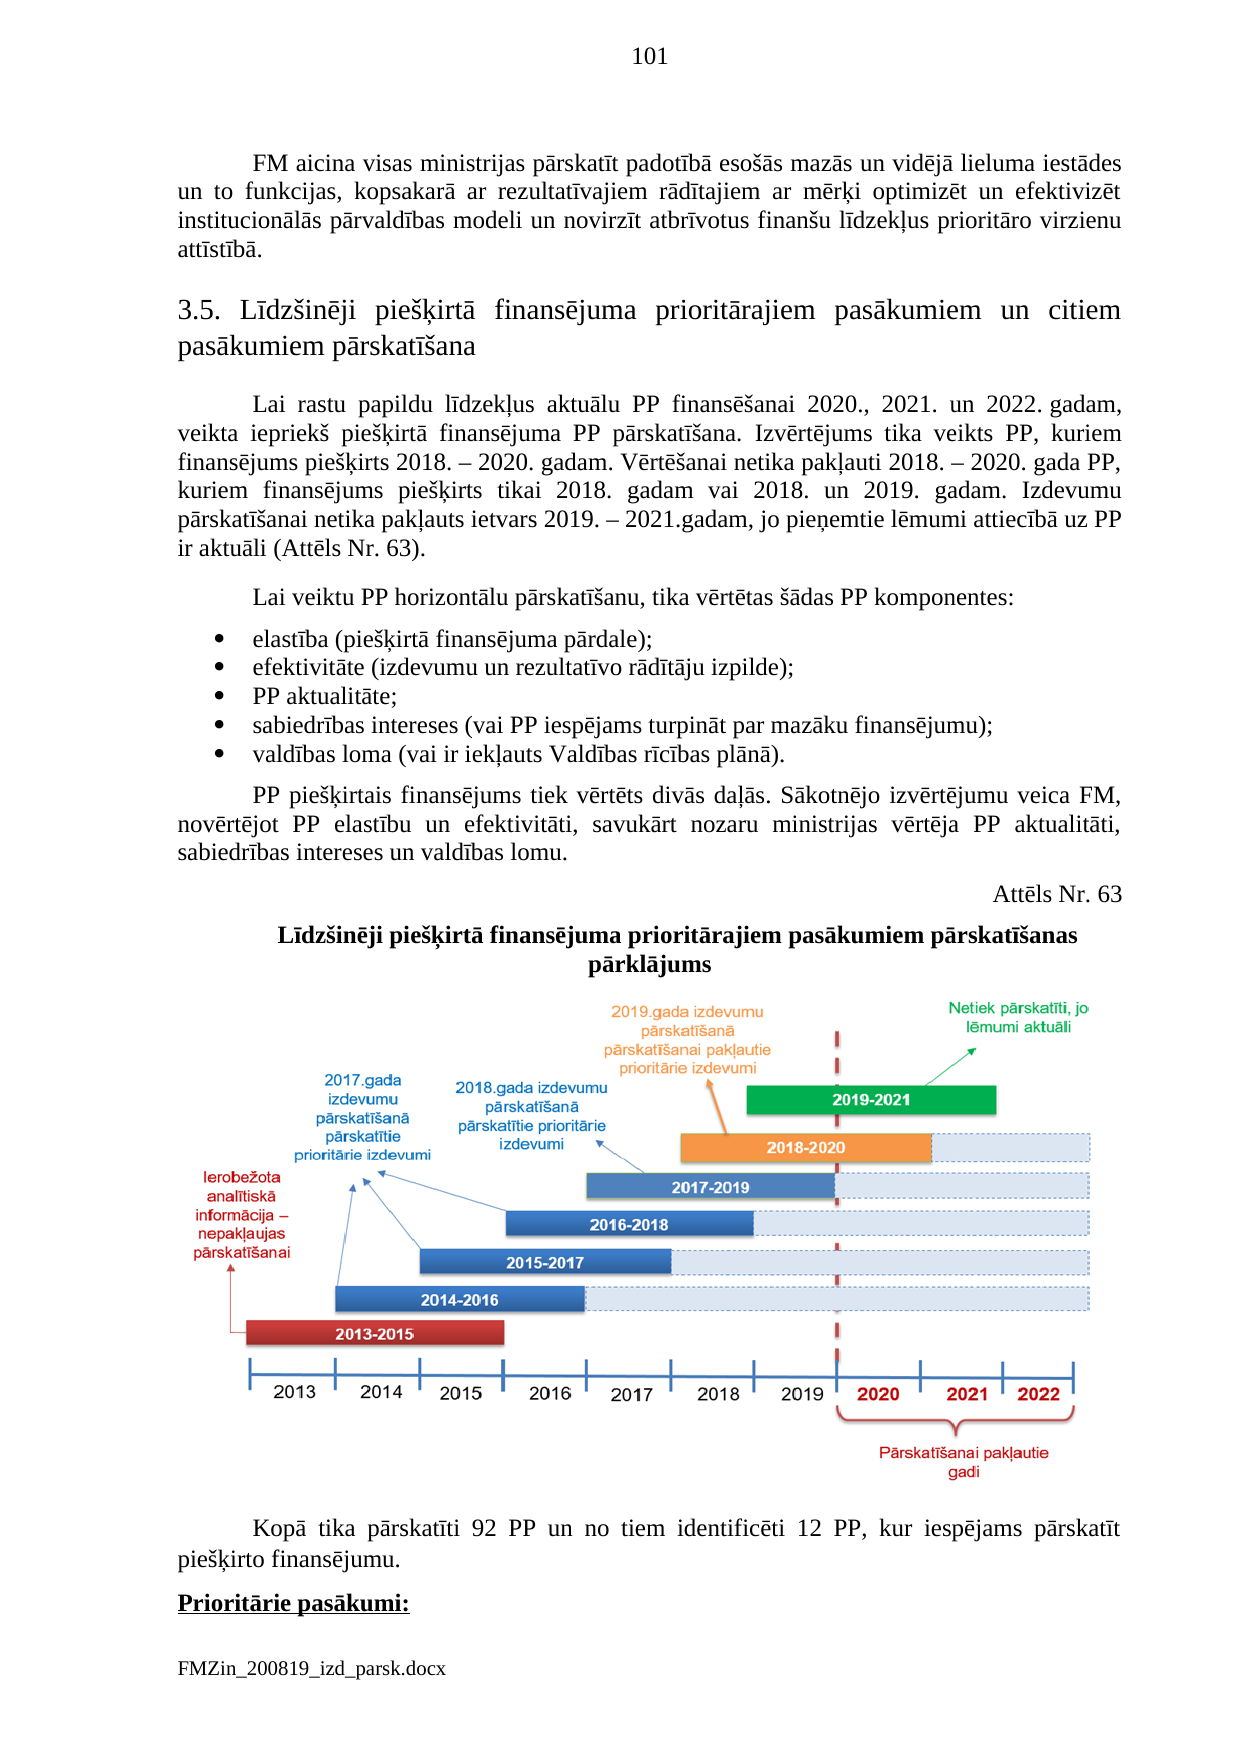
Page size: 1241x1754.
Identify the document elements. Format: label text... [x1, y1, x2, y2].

text Lai veiktu PP horizontālu pārskatīšanu, tika vērtētas šādas PP komponentes: [177, 582, 1122, 611]
list sabiedrības intereses (vai PP iespējams turpināt par mazāku finansējumu); [215, 710, 1122, 739]
picture [188, 990, 1111, 1499]
text Kopā tika pārskatīti 92 PP un no tiem identificēti 12 PP, kur iespējams pārskatīt piešķirto finansējumu. [177, 1513, 1122, 1573]
text PP piešķirtais finansējums tiek vērtēts divās daļās. Sākotnējo izvērtējumu veica FM, novērtējot PP elastību un efektivitāti, savukārt nozaru ministrijas vērtēja PP aktualitāti, sabiedrības intereses un valdības lomu. [177, 780, 1122, 866]
text FM aicina visas ministrijas pārskatīt padotībā esošās mazās un vidējā lieluma iestādes un to funkcijas, kopsakarā ar rezultatīvajiem rādītajiem ar mērķi optimizēt un efektivizēt institucionālās pārvaldības modeli un novirzīt atbrīvotus finanšu līdzekļus prioritāro virzienu attīstībā. [177, 148, 1122, 263]
subtitle 3.5. Līdzšinēji piešķirtā finansējuma prioritārajiem pasākumiem un citiem pasākumiem pārskatīšana [177, 292, 1122, 362]
list elastība (piešķirtā finansējuma pārdale); [215, 624, 1122, 652]
text Līdzšinēji piešķirtā finansējuma prioritārajiem pasākumiem pārskatīšanas pārklājums [177, 920, 1122, 977]
text Attēls Nr. 63 [177, 879, 1122, 907]
list PP aktualitāte; [215, 681, 1122, 710]
list efektivitāte (izdevumu un rezultatīvo rādītāju izpilde); [215, 652, 1122, 681]
text Prioritārie pasākumi: [177, 1588, 1122, 1616]
list valdības loma (vai ir iekļauts Valdības rīcības plānā). [215, 739, 1122, 767]
text Lai rastu papildu līdzekļus aktuālu PP finansēšanai 2020., 2021. un 2022. gadam, veikta iepriekš piešķirtā finansējuma PP pārskatīšana. Izvērtējums tika veikts PP, kuriem finansējums piešķirts 2018. – 2020. gadam. Vērtēšanai netika pakļauti 2018. – 2020. gada PP, kuriem finansējums piešķirts tikai 2018. gadam vai 2018. un 2019. gadam. Izdevumu pārskatīšanai netika pakļauts ietvars 2019. – 2021.gadam, jo pieņemtie lēmumi attiecībā uz PP ir aktuāli (Attēls Nr. 63). [177, 389, 1122, 562]
